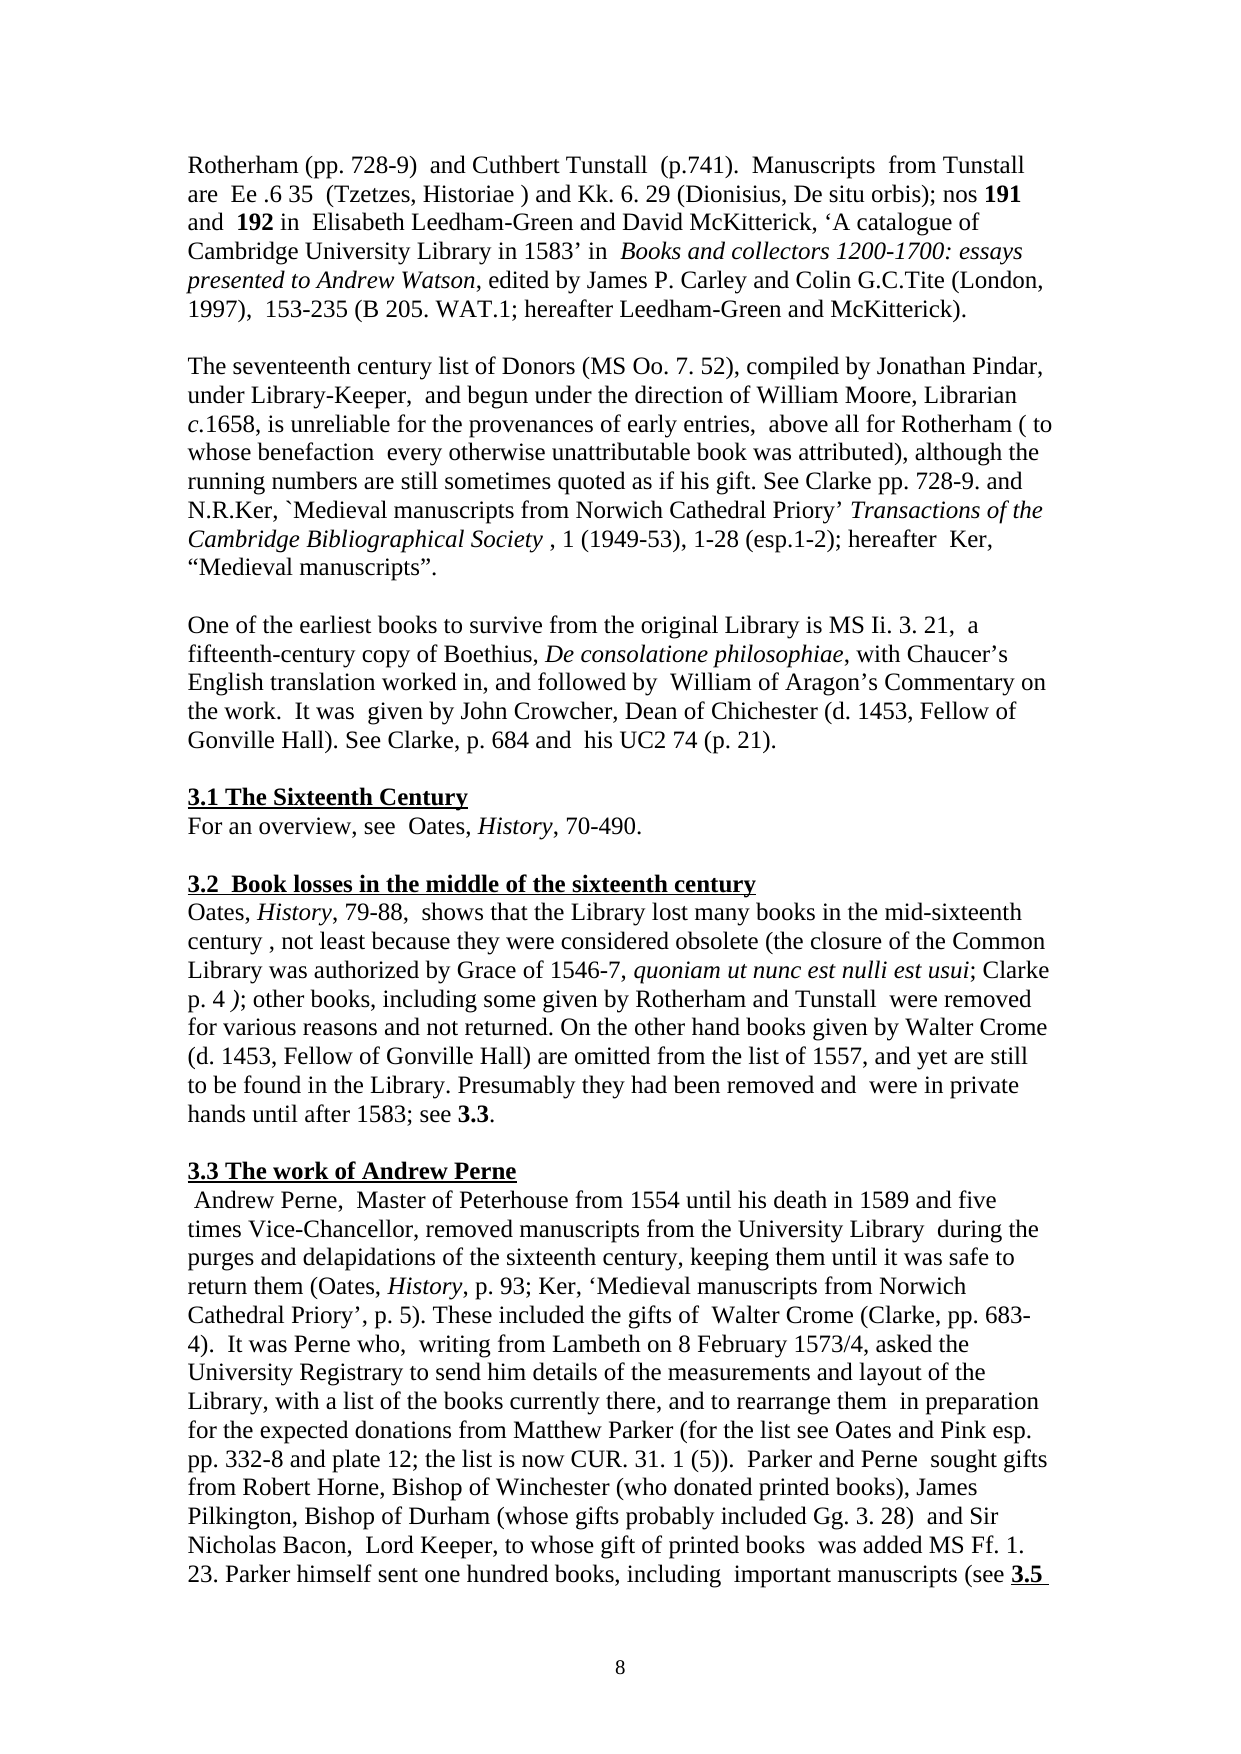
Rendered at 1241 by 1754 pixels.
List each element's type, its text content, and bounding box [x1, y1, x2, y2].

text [187, 150, 1053, 322]
text For an overview, see Oates, History, 70-490. [187, 811, 1053, 840]
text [187, 1185, 1053, 1587]
text The seventeenth century list of Donors (MS Oo. 7. 52), compiled by Jonathan Pindar, under Library-Keeper, and begun under the direction of William Moore, Librarian c.1658, is unreliable for the provenances of early entries, above all for ( to whose benefaction every otherwise unattributable book was attributed), although the running numbers are still sometimes quoted as if his gift. See Clarke pp. 728-9. and N.R.Ker, `Medieval manuscripts from Norwich Cathedral Priory’ Transactions of the Cambridge Bibliographical Society , 1 (1949-53), 1-28 (esp.1-2); hereafter Ker, “Medieval manuscripts”. [187, 351, 1053, 581]
text 3.1 The Sixteenth Century [187, 782, 1053, 811]
text Oates, History, 79-88, shows that the Library lost many books in the mid-sixteenth century , not least because they were considered obsolete (the closure of the Common Library was authorized by Grace of 1546-7, quoniam ut nunc est nulli est usui; Clarke p. 4 ); other books, including some given by Rotherham and Tunstall were removed for various reasons and not returned. On the other hand books given by Walter Crome (d. 1453, Fellow of Gonville Hall) are omitted from the list of 1557, and yet are still to be found in the Library. Presumably they had been removed and were in private hands until after 1583; see 3.3. [187, 897, 1053, 1127]
text 3.2 Book losses in the middle of the sixteenth century [187, 869, 1053, 897]
text 3.3 The work of Andrew Perne [187, 1156, 1053, 1185]
text One of the earliest books to survive from the original Library is MS Ii. 3. 21, a fifteenth-century copy of Boethius, De consolatione philosophiae, with Chaucer’s English translation worked in, and followed by William of Aragon’s Commentary on the work. It was given by John Crowcher, Dean of Chichester (d. 1453, Fellow of Gonville Hall). See Clarke, p. 684 and his UC2 74 (p. 21). [187, 610, 1053, 754]
